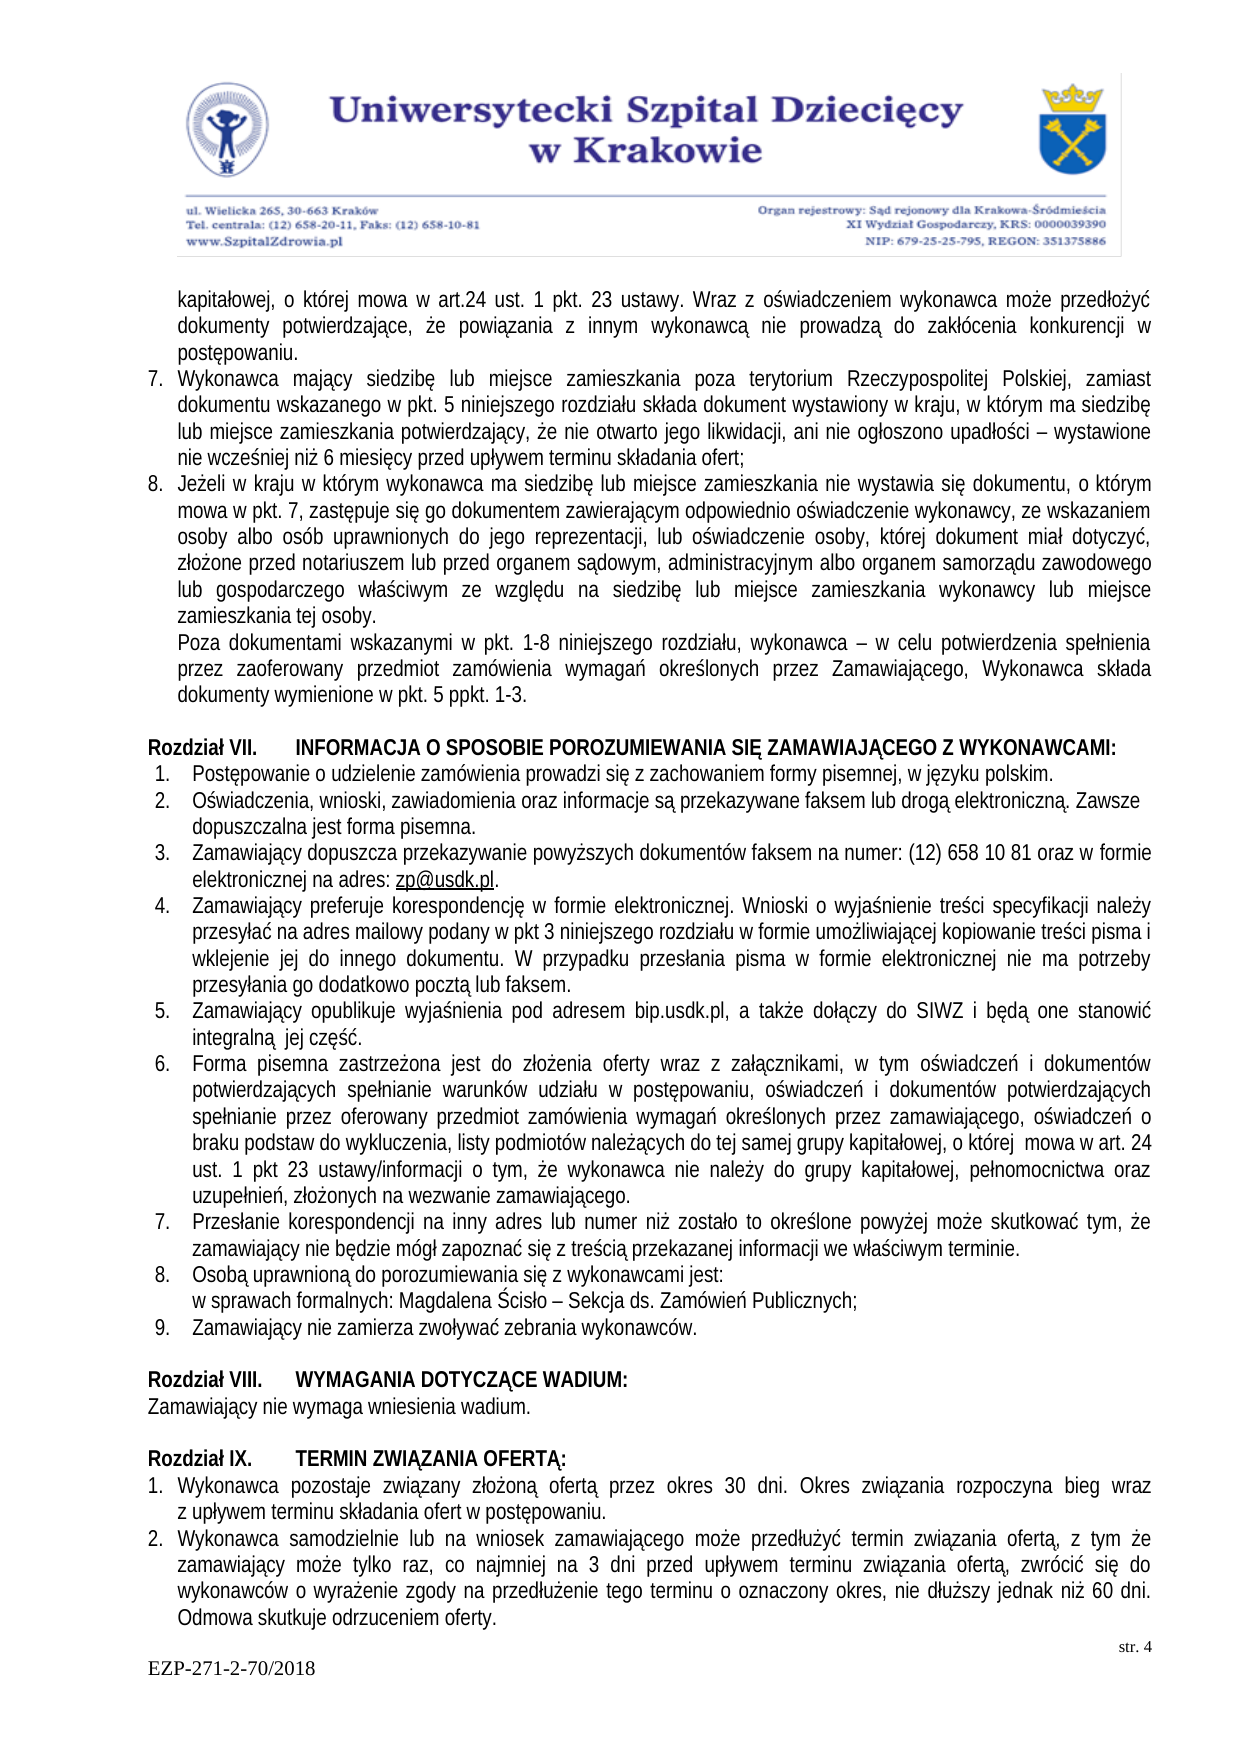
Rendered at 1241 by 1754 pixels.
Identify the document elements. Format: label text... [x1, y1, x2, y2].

list Przesłanie korespondencji na inny adres lub numer niż zostało to określone powyżej może skutkować tym, że zamawiający nie będzie mógł zapoznać się z treścią przekazanej informacji we właściwym terminie. [154, 1208, 1152, 1261]
list Jeżeli w kraju w którym wykonawca ma siedzibę lub miejsce zamieszkania nie wystawia się dokumentu, o którym mowa w pkt. 7, zastępuje się go dokumentem zawierającym odpowiednio oświadczenie wykonawcy, ze wskazaniem osoby albo osób uprawnionych do jego reprezentacji, lub oświadczenie osoby, której dokument miał dotyczyć, złożone przed notariuszem lub przed organem sądowym, administracyjnym albo organem samorządu zawodowego lub gospodarczego właściwym ze względu na siedzibę lub miejsce zamieszkania wykonawcy lub miejsce zamieszkania tej osoby. [148, 470, 1152, 628]
list Oświadczenia, wnioski, zawiadomienia oraz informacje są przekazywane faksem lub drogą elektroniczną. Zawsze dopuszczalna jest forma pisemna. [154, 787, 1152, 839]
text Poza dokumentami wskazanymi w pkt. 1-8 niniejszego rozdziału, wykonawca – w celu potwierdzenia spełnienia przez zaoferowany przedmiot zamówienia wymagań określonych przez Zamawiającego, Wykonawca składa dokumenty wymienione w pkt. 5 ppkt. 1-3. [177, 628, 1152, 707]
text w sprawach formalnych: Magdalena Ścisło – Sekcja ds. Zamówień Publicznych; [192, 1287, 1152, 1314]
list INFORMACJA O SPOSOBIE POROZUMIEWANIA SIĘ ZAMAWIAJĄCEGO Z WYKONAWCAMI: [148, 734, 1152, 760]
text Zamawiający nie wymaga wniesienia wadium. [148, 1393, 1152, 1419]
list Zamawiający preferuje korespondencję w formie elektronicznej. Wnioski o wyjaśnienie treści specyfikacji należy przesyłać na adres mailowy podany w pkt 3 niniejszego rozdziału w formie umożliwiającej kopiowanie treści pisma i wklejenie jej do innego dokumentu. W przypadku przesłania pisma w formie elektronicznej nie ma potrzeby przesyłania go dodatkowo pocztą lub faksem. [154, 892, 1152, 997]
list Wykonawca mający siedzibę lub miejsce zamieszkania poza terytorium Rzeczypospolitej Polskiej, zamiast dokumentu wskazanego w pkt. 5 niniejszego rozdziału składa dokument wystawiony w kraju, w którym ma siedzibę lub miejsce zamieszkania potwierdzający, że nie otwarto jego likwidacji, ani nie ogłoszono upadłości – wystawione nie wcześniej niż 6 miesięcy przed upływem terminu składania ofert; [148, 365, 1152, 470]
list Zamawiający dopuszcza przekazywanie powyższych dokumentów faksem na numer: (12) 658 10 81 oraz w formie elektronicznej na adres: zp@usdk.pl. [154, 839, 1152, 892]
list Wykonawca samodzielnie lub na wniosek zamawiającego może przedłużyć termin związania ofertą, z tym że zamawiający może tylko raz, co najmniej na 3 dni przed upływem terminu związania ofertą, zwrócić się do wykonawców o wyrażenie zgody na przedłużenie tego terminu o oznaczony okres, nie dłuższy jednak niż 60 dni. Odmowa skutkuje odrzuceniem oferty. [148, 1524, 1152, 1630]
list WYMAGANIA DOTYCZĄCE WADIUM: [148, 1366, 1152, 1393]
list Zamawiający nie zamierza zwoływać zebrania wykonawców. [154, 1314, 1152, 1340]
list Wykonawca pozostaje związany złożoną ofertą przez okres 30 dni. Okres związania rozpoczyna bieg wraz z upływem terminu składania ofert w postępowaniu. [148, 1472, 1152, 1524]
list Osobą uprawnioną do porozumiewania się z wykonawcami jest: [154, 1261, 1152, 1287]
list TERMIN ZWIĄZANIA OFERTĄ: [148, 1445, 1152, 1472]
picture [177, 73, 1123, 258]
list Zamawiający opublikuje wyjaśnienia pod adresem bip.usdk.pl, a także dołączy do SIWZ i będą one stanowić integralną jej część. [154, 997, 1152, 1050]
list Forma pisemna zastrzeżona jest do złożenia oferty wraz z załącznikami, w tym oświadczeń i dokumentów potwierdzających spełnianie warunków udziału w postępowaniu, oświadczeń i dokumentów potwierdzających spełnianie przez oferowany przedmiot zamówienia wymagań określonych przez zamawiającego, oświadczeń o braku podstaw do wykluczenia, listy podmiotów należących do tej samej grupy kapitałowej, o której mowa w art. 24 ust. 1 pkt 23 ustawy/informacji o tym, że wykonawca nie należy do grupy kapitałowej, pełnomocnictwa oraz uzupełnień, złożonych na wezwanie zamawiającego. [154, 1050, 1152, 1208]
list Postępowanie o udzielenie zamówienia prowadzi się z zachowaniem formy pisemnej, w języku polskim. [154, 760, 1152, 787]
